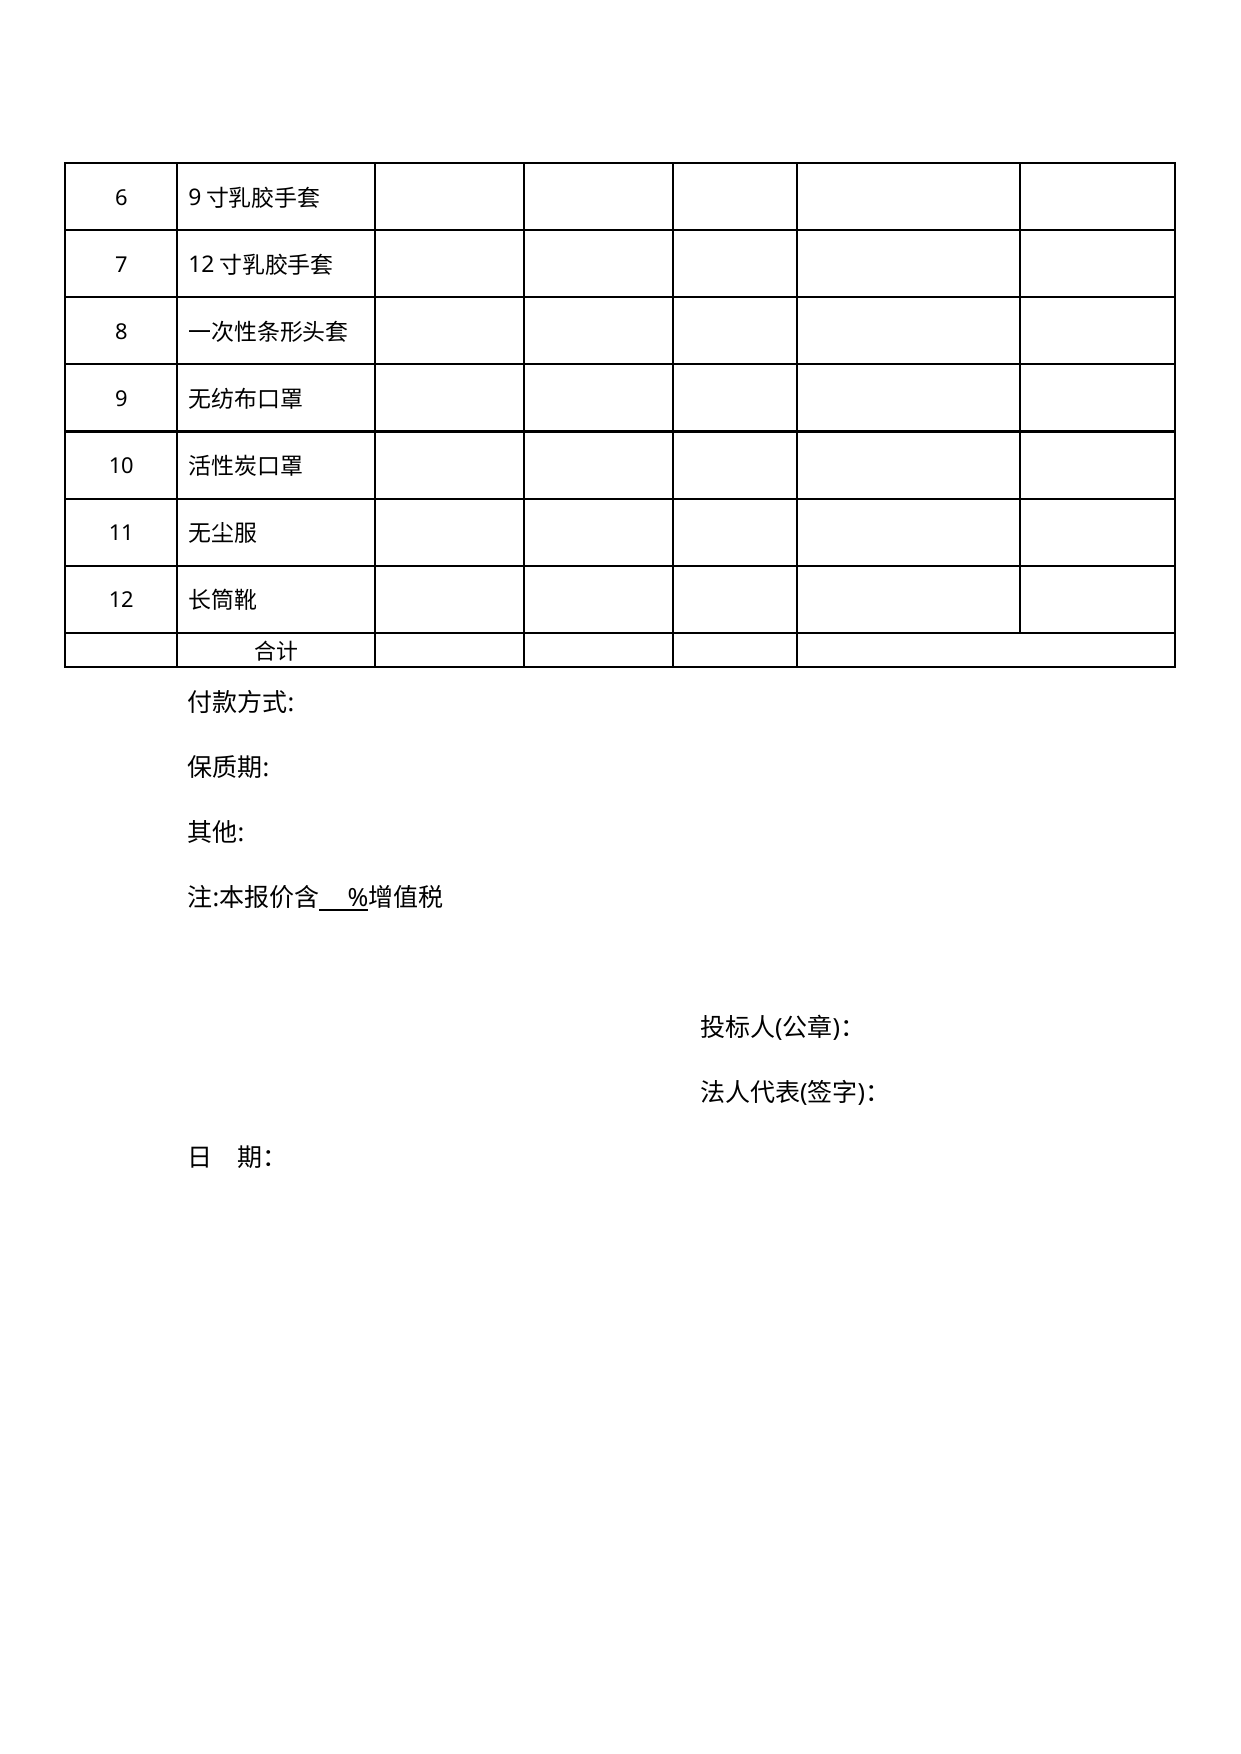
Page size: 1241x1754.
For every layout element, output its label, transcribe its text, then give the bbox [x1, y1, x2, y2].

text 投标人(公章)： [187, 993, 1053, 1058]
table_cell [674, 164, 796, 229]
table_cell 12 [66, 567, 176, 632]
table_cell 一次性条形头套 [178, 298, 374, 363]
table_cell [376, 231, 523, 296]
table_cell 活性炭口罩 [178, 433, 374, 497]
table_cell [798, 231, 1019, 296]
table_cell [674, 231, 796, 296]
text 付款方式: [187, 668, 1053, 733]
table_cell [798, 433, 1019, 497]
table_cell 9寸乳胶手套 [178, 164, 374, 229]
table_cell 12寸乳胶手套 [178, 231, 374, 296]
table_cell [798, 298, 1019, 363]
table_cell [376, 433, 523, 497]
table_cell 9 [66, 365, 176, 430]
table_cell [525, 634, 672, 666]
table_cell [1021, 231, 1174, 296]
table_cell 合计 [178, 634, 374, 666]
table_cell [798, 365, 1019, 430]
text 注:本报价含 %增值税 [187, 863, 1053, 928]
table_cell [1021, 298, 1174, 363]
table_cell [525, 164, 672, 229]
table_cell [674, 298, 796, 363]
table_cell [525, 231, 672, 296]
table_cell [1021, 500, 1174, 564]
table_cell [525, 500, 672, 564]
table_cell 11 [66, 500, 176, 564]
table_cell [1021, 433, 1174, 497]
table_cell [66, 634, 176, 666]
text 保质期: [187, 733, 1053, 798]
table_cell 无尘服 [178, 500, 374, 564]
table_cell [674, 567, 796, 632]
text 其他: [187, 798, 1053, 863]
table_cell [798, 634, 1174, 666]
table_cell 8 [66, 298, 176, 363]
table_cell [525, 433, 672, 497]
table_cell [525, 298, 672, 363]
table_cell [376, 500, 523, 564]
text 法人代表(签字)： [187, 1058, 1053, 1123]
table_cell [376, 567, 523, 632]
table_cell [674, 500, 796, 564]
table_cell 6 [66, 164, 176, 229]
table_cell 长筒靴 [178, 567, 374, 632]
table_cell [376, 298, 523, 363]
text 日 期： [187, 1123, 1053, 1188]
table_cell 10 [66, 433, 176, 497]
table_cell [525, 567, 672, 632]
table_cell [376, 164, 523, 229]
table_cell [674, 365, 796, 430]
table_cell [1021, 567, 1174, 632]
table_cell [674, 433, 796, 497]
table_cell 无纺布口罩 [178, 365, 374, 430]
table_cell [674, 634, 796, 666]
table_cell [525, 365, 672, 430]
table_cell [798, 567, 1019, 632]
table_cell [798, 500, 1019, 564]
table_cell 7 [66, 231, 176, 296]
table_cell [1021, 164, 1174, 229]
table_cell [376, 634, 523, 666]
table_cell [1021, 365, 1174, 430]
table_cell [798, 164, 1019, 229]
table_cell [376, 365, 523, 430]
